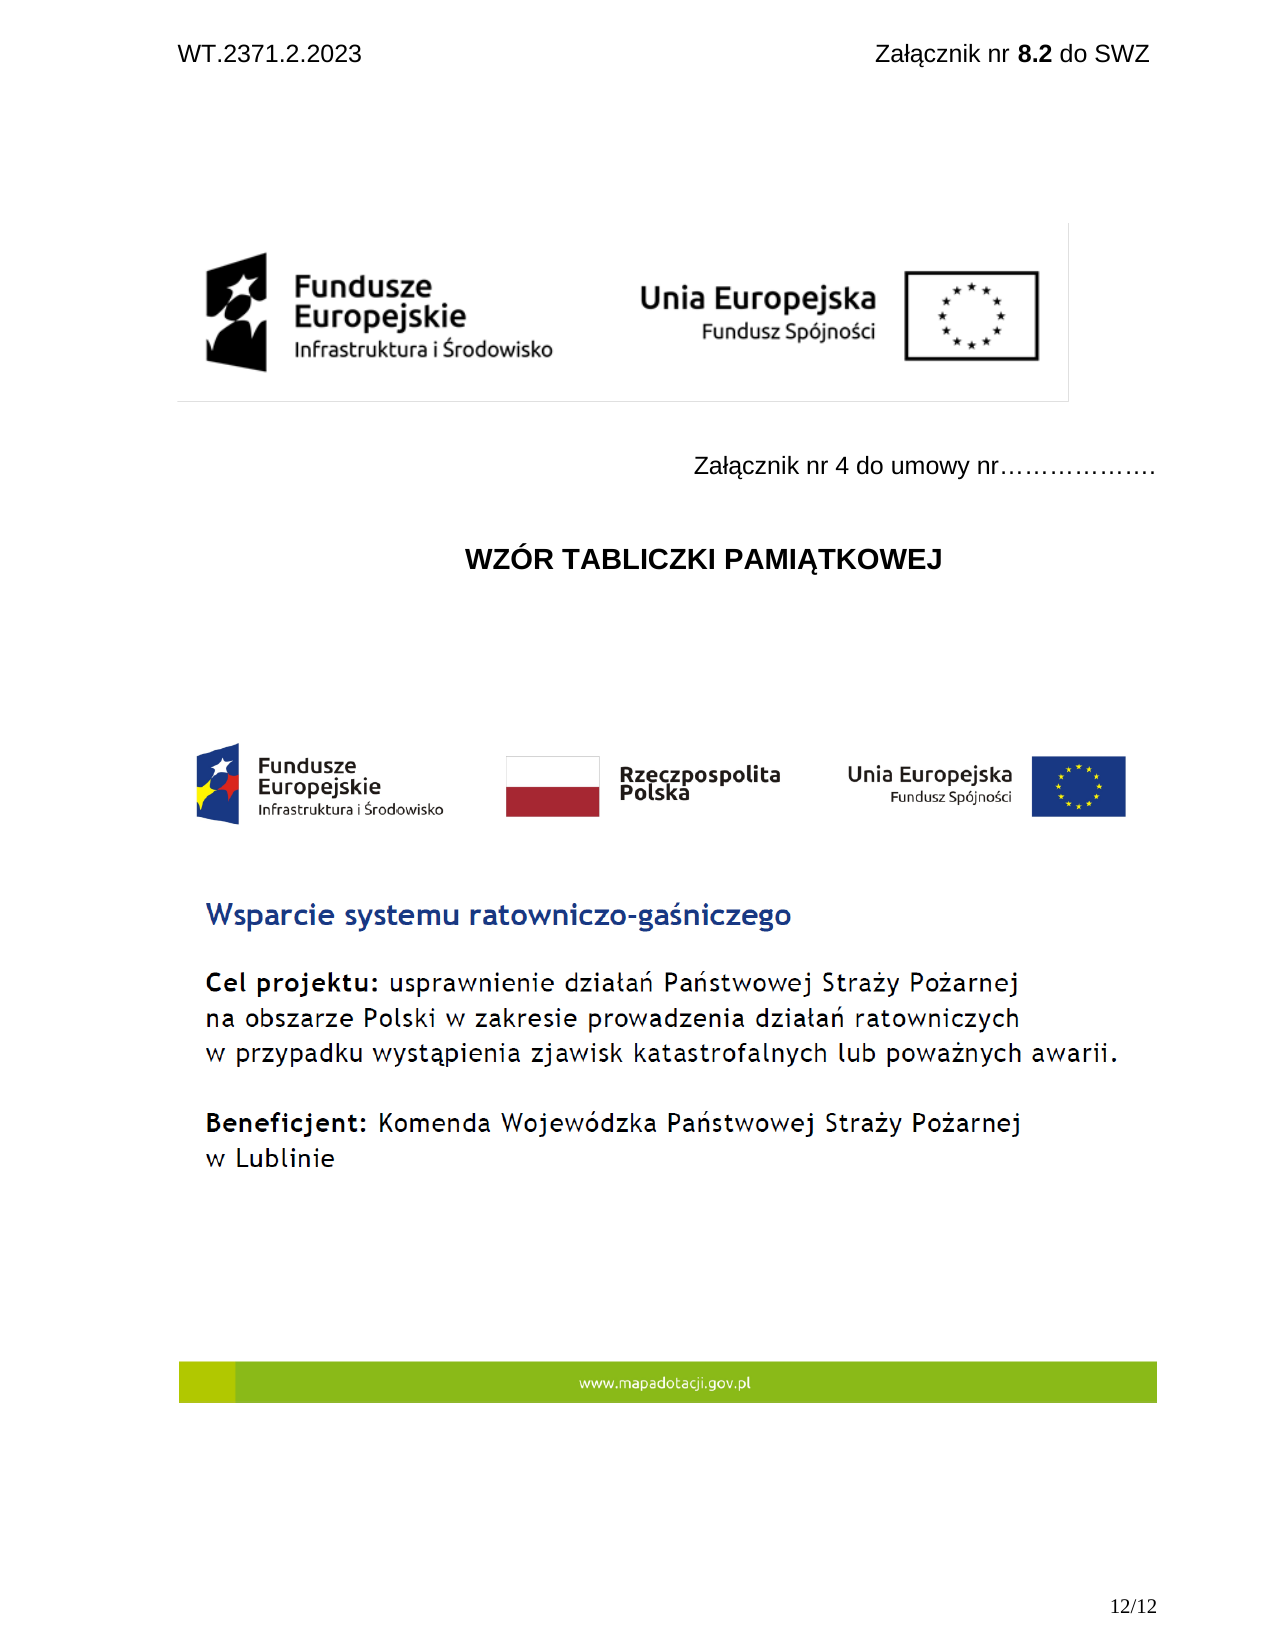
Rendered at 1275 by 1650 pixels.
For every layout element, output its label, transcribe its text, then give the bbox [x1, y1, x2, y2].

text WZÓR TABLICZKI PAMIĄTKOWEJ [177, 542, 1157, 576]
picture [177, 736, 1157, 1404]
text Załącznik nr 4 do umowy nr………………. [620, 451, 1157, 480]
picture [177, 223, 1070, 403]
